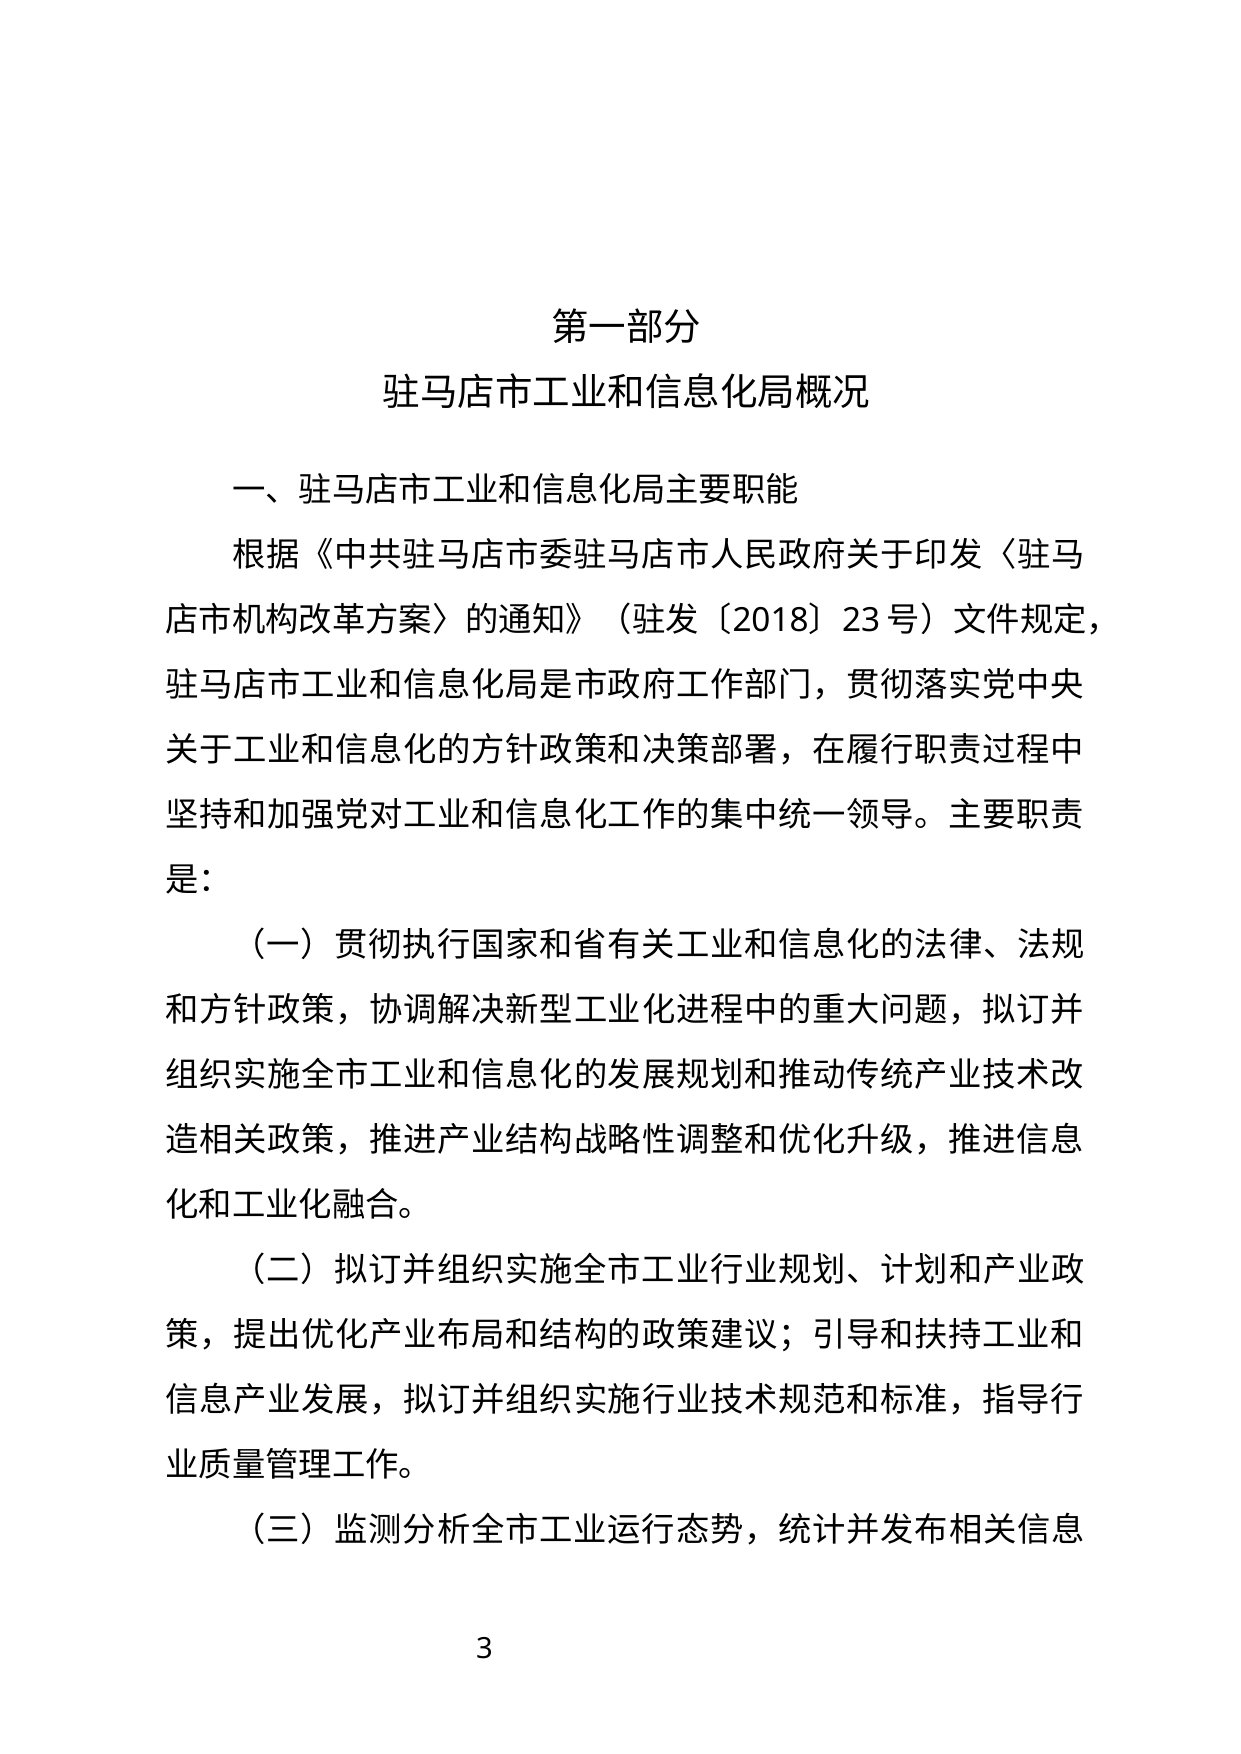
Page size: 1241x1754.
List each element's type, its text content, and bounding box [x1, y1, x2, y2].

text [165, 1494, 1087, 1559]
text 第一部分 [165, 292, 1087, 357]
text （一）贯彻执行国家和省有关工业和信息化的法律、法规和方针政策，协调解决新型工业化进程中的重大问题，拟订并组织实施全市工业和信息化的发展规划和推动传统产业技术改造相关政策，推进产业结构战略性调整和优化升级，推进信息化和工业化融合。 [165, 909, 1087, 1234]
text 一、驻马店市工业和信息化局主要职能 [165, 454, 1087, 519]
text 驻马店市工业和信息化局概况 [165, 357, 1087, 422]
text （二）拟订并组织实施全市工业行业规划、计划和产业政策，提出优化产业布局和结构的政策建议；引导和扶持工业和信息产业发展，拟订并组织实施行业技术规范和标准，指导行业质量管理工作。 [165, 1234, 1087, 1494]
text 根据《中共驻马店市委驻马店市人民政府关于印发〈驻马店市机构改革方案〉的通知》（驻发〔2018〕23号）文件规定，驻马店市工业和信息化局是市政府工作部门，贯彻落实党中央关于工业和信息化的方针政策和决策部署，在履行职责过程中坚持和加强党对工业和信息化工作的集中统一领导。主要职责是： [165, 519, 1087, 909]
